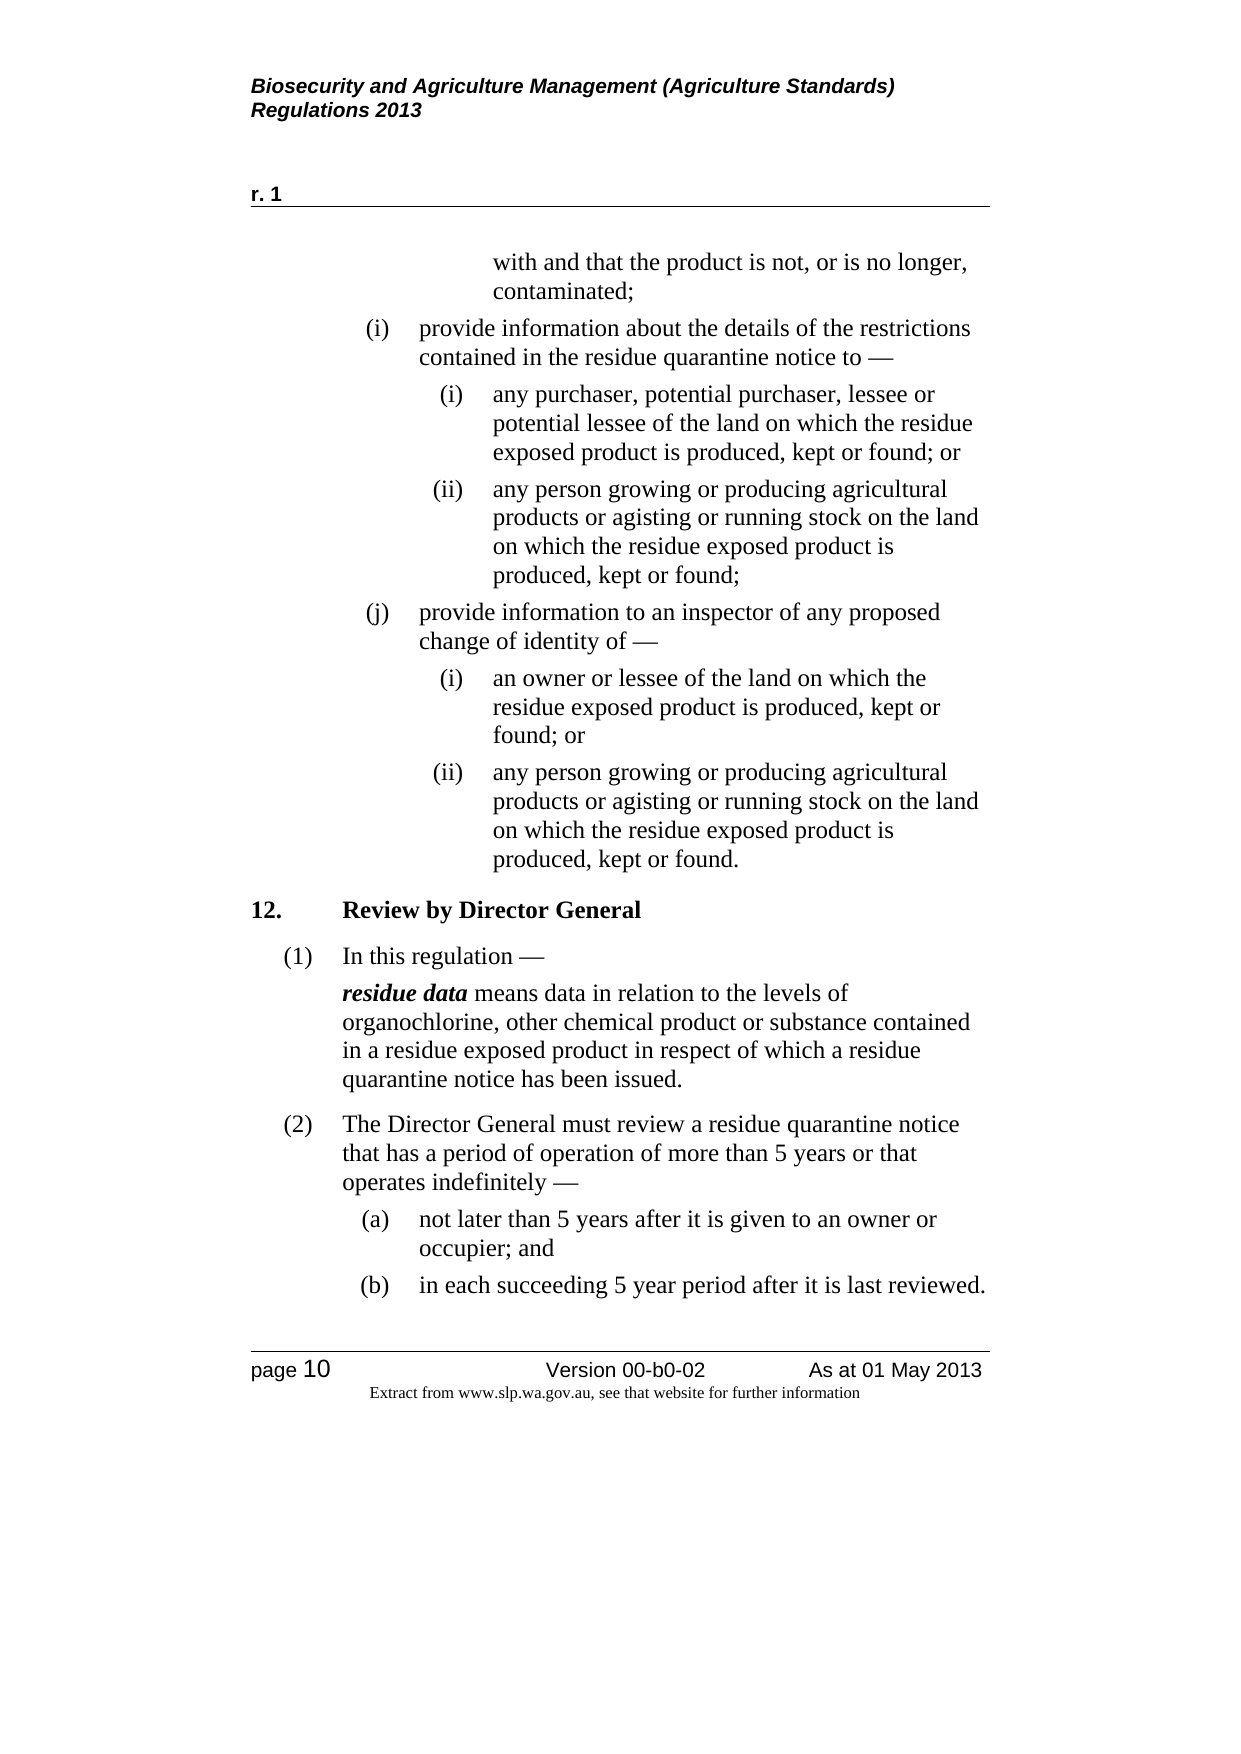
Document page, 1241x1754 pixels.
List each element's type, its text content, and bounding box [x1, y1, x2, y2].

text (j) provide information to an inspector of any proposed change of identity of — [251, 597, 990, 654]
text (1) In this regulation — [251, 941, 990, 969]
text (i) provide information about the details of the restrictions contained in the residue quarantine notice to — [251, 313, 990, 371]
subtitle 12. Review by Director General [251, 895, 990, 924]
text (b) in each succeeding 5 year period after it is last reviewed. [251, 1270, 990, 1299]
text (i) any purchaser, potential purchaser, lessee or potential lessee of the land on which the residue exposed product is produced, kept or found; or [251, 379, 990, 465]
text (ii) any person growing or producing agricultural products or agisting or running stock on the land on which the residue exposed product is produced, kept or found. [251, 757, 990, 872]
text (ii) any person growing or producing agricultural products or agisting or running stock on the land on which the residue exposed product is produced, kept or found; [251, 474, 990, 589]
text (i) an owner or lessee of the land on which the residue exposed product is produced, kept or found; or [251, 663, 990, 749]
text residue data means data in relation to the levels of organochlorine, other chemical product or substance contained in a residue exposed product in respect of which a residue quarantine notice has been issued. [251, 978, 990, 1093]
text (a) not later than 5 years after it is given to an owner or occupier; and [251, 1204, 990, 1262]
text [251, 247, 990, 305]
text (2) The Director General must review a residue quarantine notice that has a period of operation of more than 5 years or that operates indefinitely — [251, 1109, 990, 1196]
